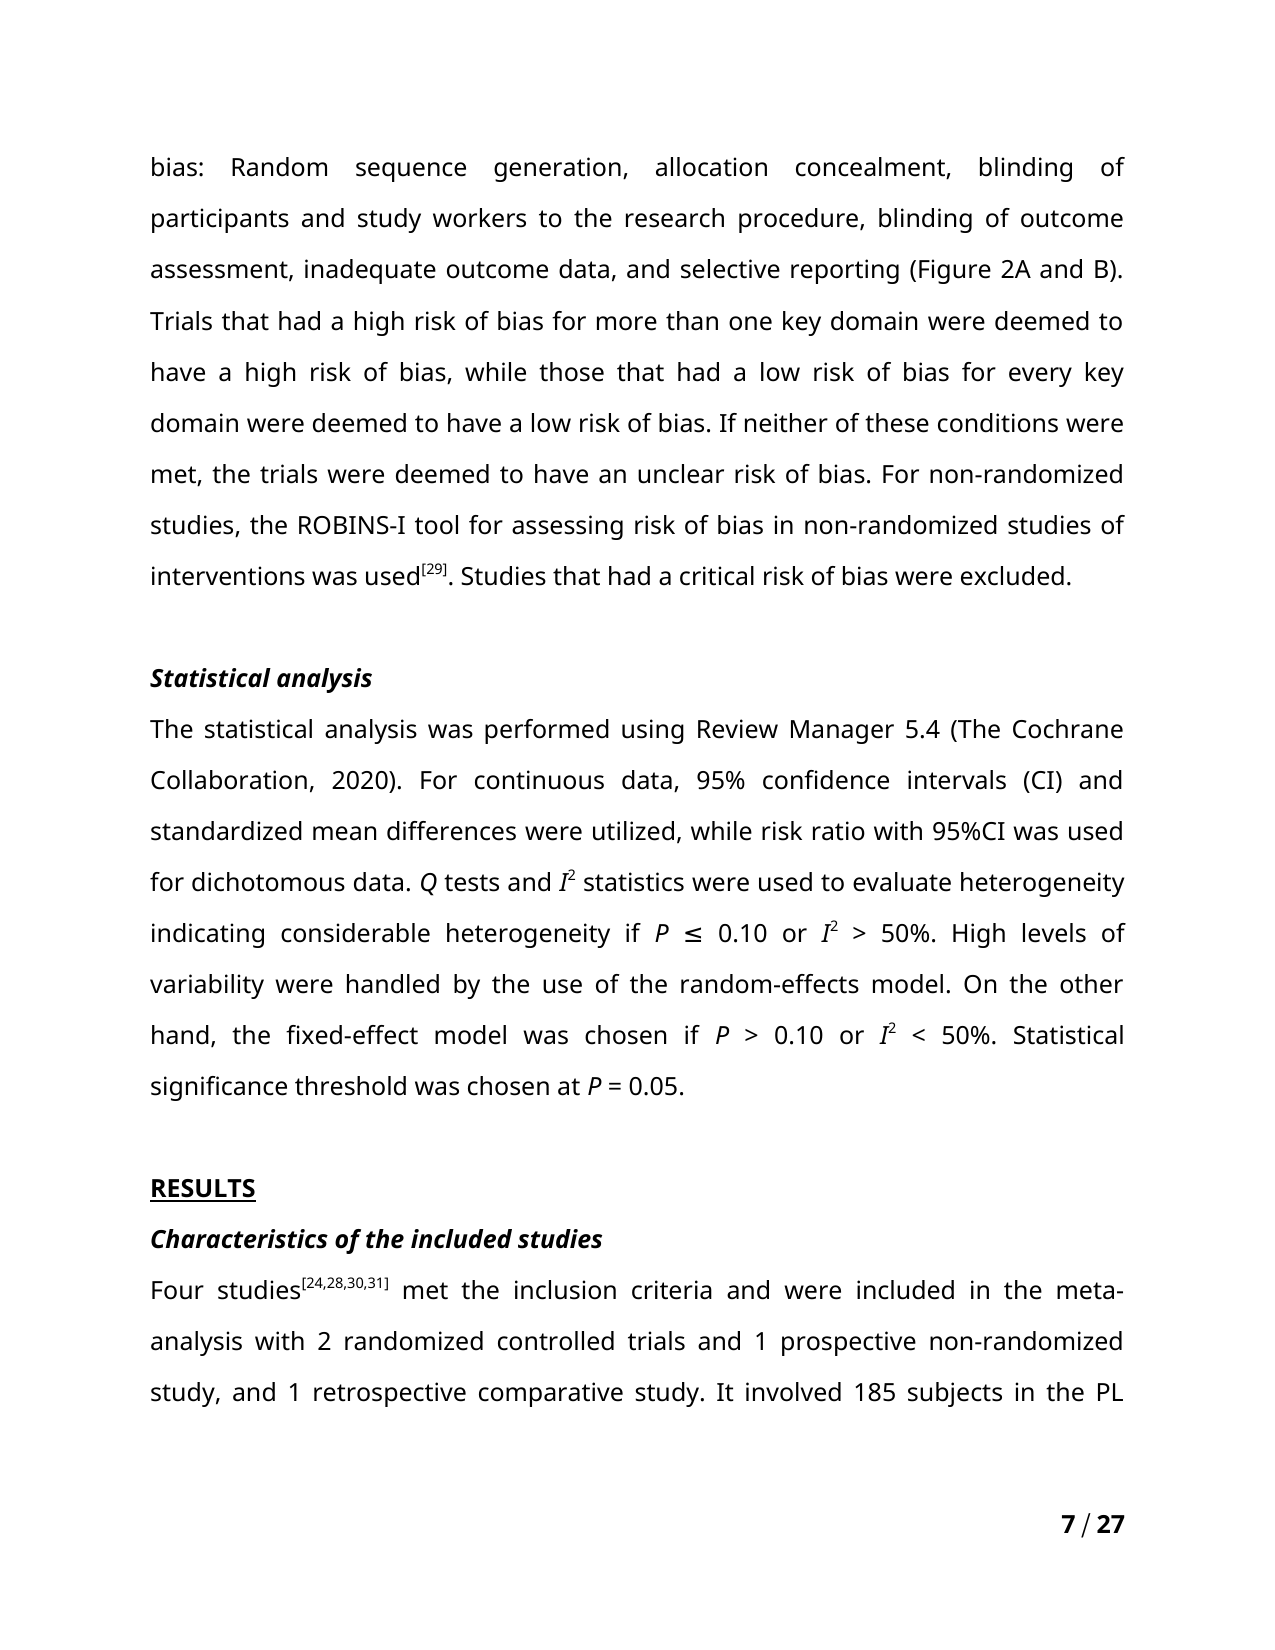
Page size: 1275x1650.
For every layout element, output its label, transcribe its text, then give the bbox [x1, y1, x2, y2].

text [150, 150, 1125, 592]
text Statistical analysis [150, 660, 1125, 694]
text The statistical analysis was performed using Review Manager 5.4 (The Cochrane Collaboration, 2020). For continuous data, 95% confidence intervals (CI) and standardized mean differences were utilized, while risk ratio with 95%CI was used for dichotomous data. Q tests and I2 statistics were used to evaluate heterogeneity indicating considerable heterogeneity if P ≤ 0.10 or I2 > 50%. High levels of variability were handled by the use of the random-effects model. On the other hand, the fixed-effect model was chosen if P > 0.10 or I2 < 50%. Statistical significance threshold was chosen at P = 0.05. [150, 711, 1125, 1103]
text Characteristics of the included studies [150, 1222, 1125, 1256]
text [150, 1273, 1125, 1409]
text RESULTS [150, 1171, 1125, 1205]
